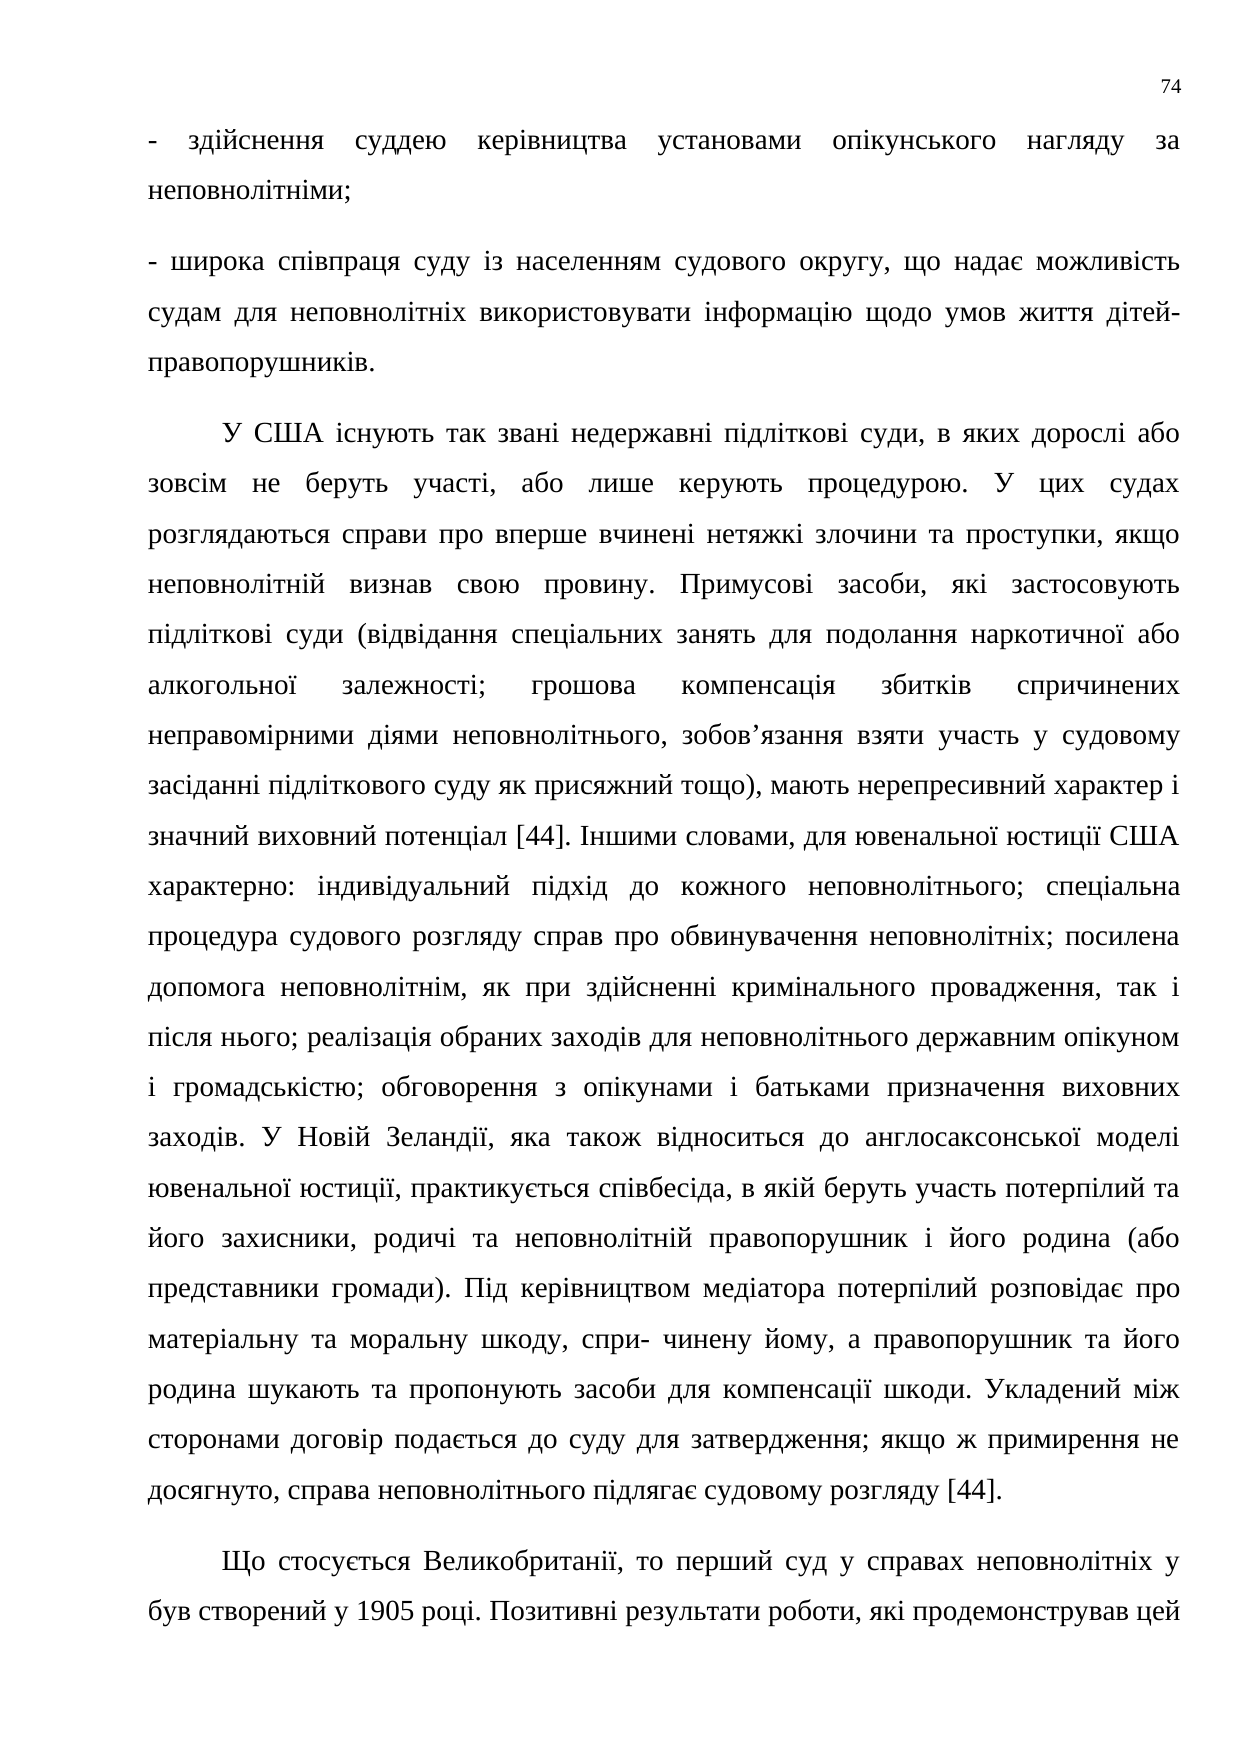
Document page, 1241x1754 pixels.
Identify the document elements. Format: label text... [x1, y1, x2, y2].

text - здійснення суддею керівництва установами опікунського нагляду за неповнолітніми; [148, 122, 1181, 206]
text - широка співпраця суду із населенням судового округу, що надає можливість судам для неповнолітніх використовувати інформацію щодо умов життя дітей-правопорушників. [148, 243, 1181, 378]
text У США існують так звані недержавні підліткові суди, в яких дорослі або зовсім не беруть участі, або лише керують процедурою. У цих судах розглядаються справи про вперше вчинені нетяжкі злочини та проступки, якщо неповнолітній визнав свою провину. Примусові засоби, які застосовують підліткові суди (відвідання спеціальних занять для подолання наркотичної або алкогольної залежності; грошова компенсація збитків спричинених неправомірними діями неповнолітнього, зобов’язання взяти участь у судовому засіданні підліткового суду як присяжний тощо), мають нерепресивний характер і значний виховний потенціал [44]. Іншими словами, для ювенальної юстиції США характерно: індивідуальний підхід до кожного неповнолітнього; спеціальна процедура судового розгляду справ про обвинувачення неповнолітніх; посилена допомога неповнолітнім, як при здійсненні кримінального провадження, так і після нього; реалізація обраних заходів для неповнолітнього державним опікуном і громадськістю; обговорення з опікунами і батьками призначення виховних заходів. У Новій Зеландії, яка також відноситься до англосаксонської моделі ювенальної юстиції, практикується співбесіда, в якій беруть участь потерпілий та його захисники, родичі та неповнолітній правопорушник і його родина (або представники громади). Під керівництвом медіатора потерпілий розповідає про матеріальну та моральну шкоду, спри- чинену йому, а правопорушник та його родина шукають та пропонують засоби для компенсації шкоди. Укладений між сторонами договір подається до суду для затвердження; якщо ж примирення не досягнуто, справа неповнолітнього підлягає судовому розгляду [44]. [148, 415, 1181, 1505]
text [148, 1543, 1181, 1627]
